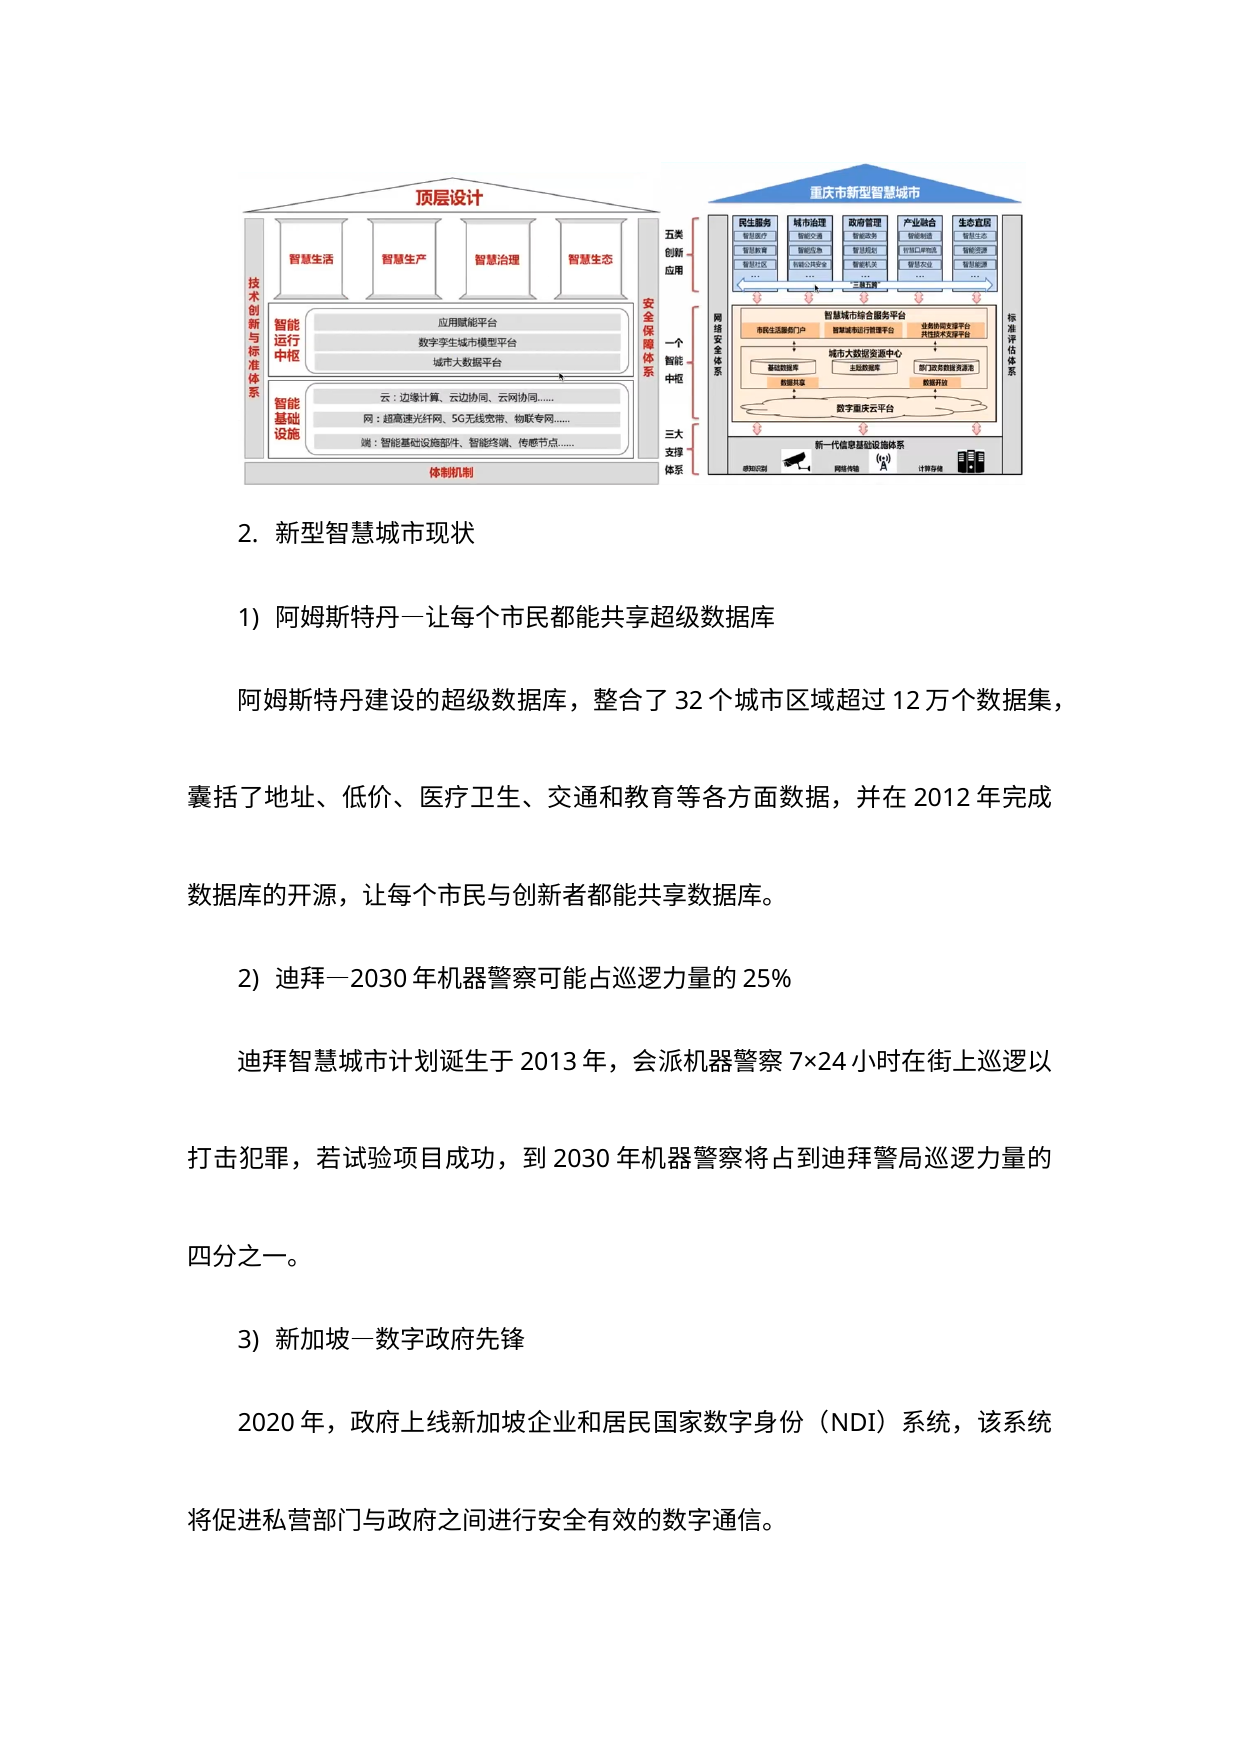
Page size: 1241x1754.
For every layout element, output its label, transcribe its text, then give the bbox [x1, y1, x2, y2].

list 阿姆斯特丹—让每个市民都能共享超级数据库 [237, 583, 1053, 648]
list 新型智慧城市现状 [187, 499, 1053, 564]
list 新加坡—数字政府先锋 [237, 1305, 1053, 1370]
picture [237, 162, 1026, 485]
text 2020年，政府上线新加坡企业和居民国家数字身份（NDI）系统，该系统将促进私营部门与政府之间进行安全有效的数字通信。 [187, 1388, 1053, 1551]
list 迪拜—2030年机器警察可能占巡逻力量的25% [237, 944, 1053, 1009]
text 阿姆斯特丹建设的超级数据库，整合了32个城市区域超过12万个数据集，囊括了地址、低价、医疗卫生、交通和教育等各方面数据，并在2012年完成数据库的开源，让每个市民与创新者都能共享数据库。 [187, 666, 1053, 926]
text 迪拜智慧城市计划诞生于2013年，会派机器警察7×24小时在街上巡逻以打击犯罪，若试验项目成功，到2030年机器警察将占到迪拜警局巡逻力量的四分之一。 [187, 1027, 1053, 1287]
